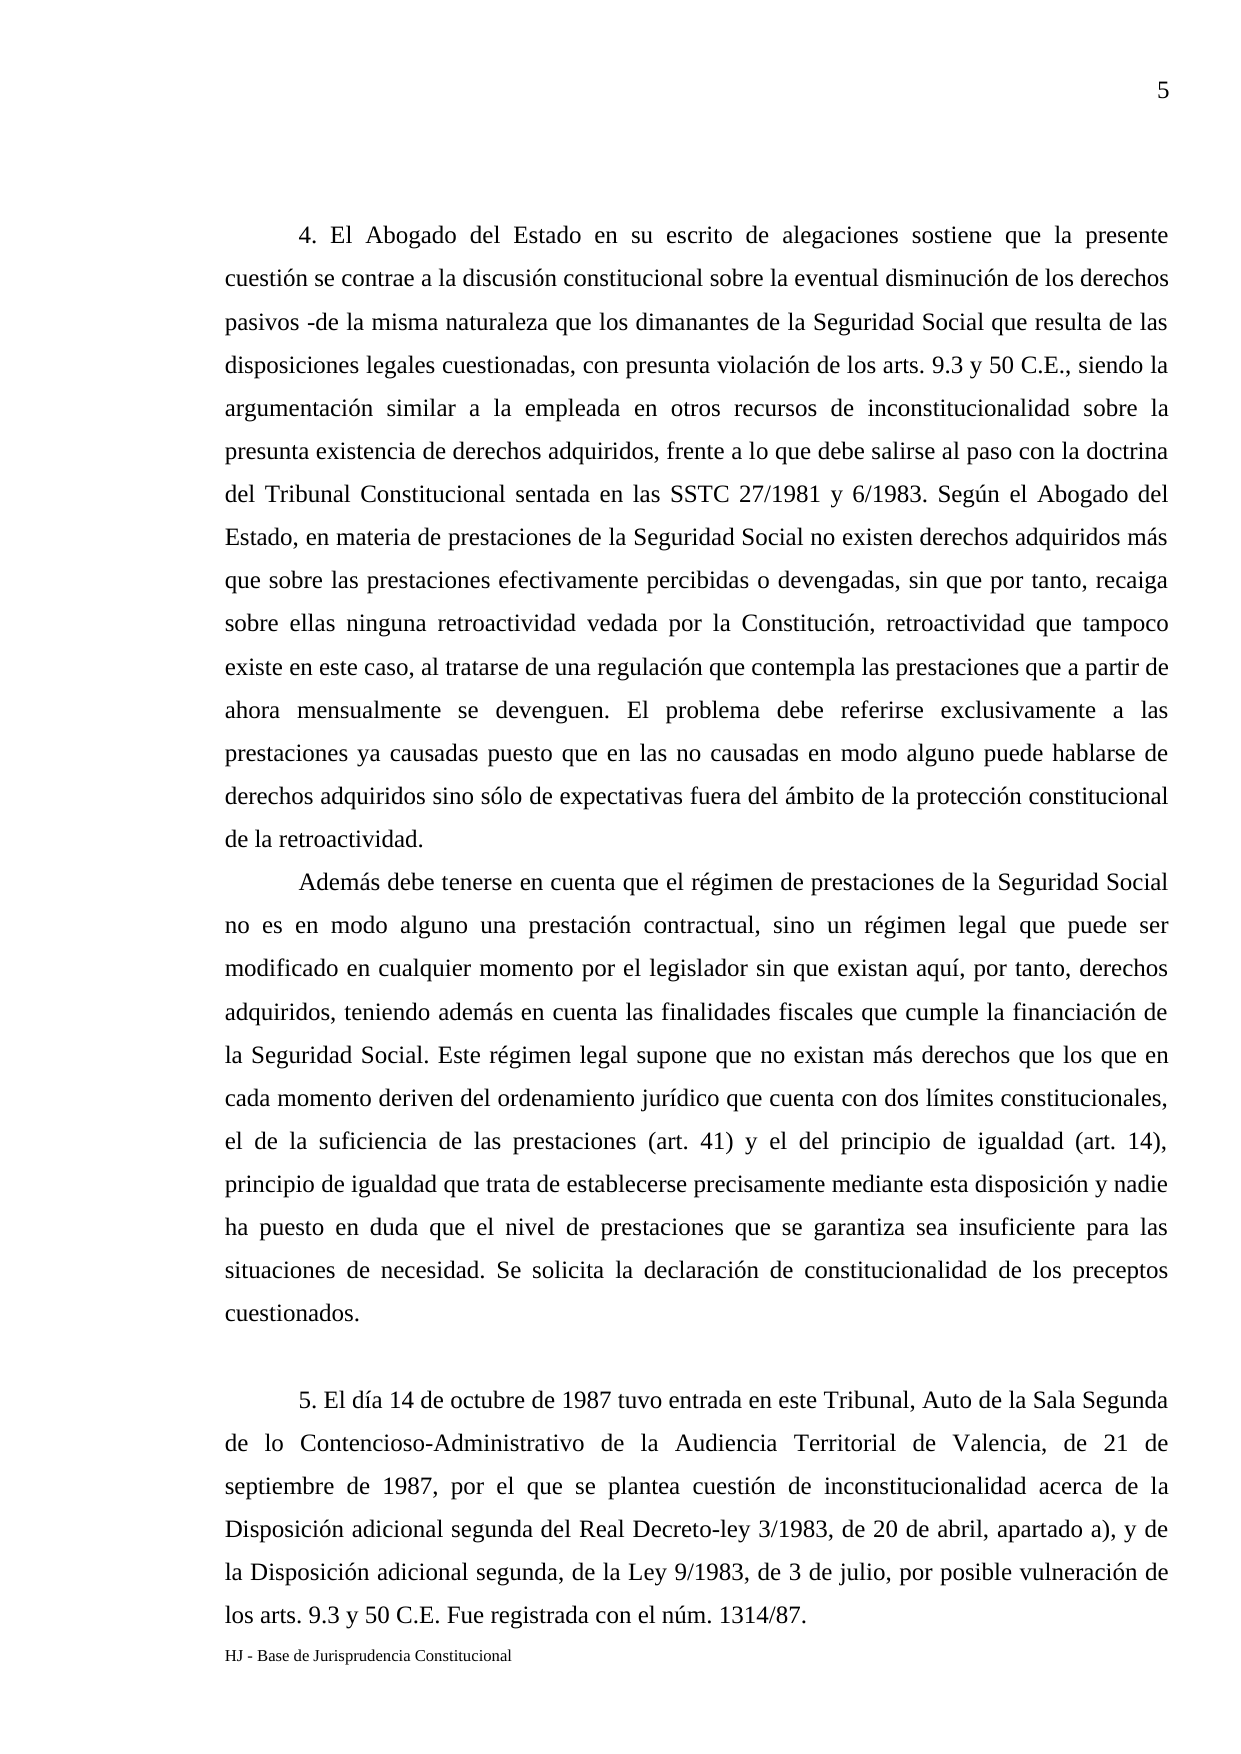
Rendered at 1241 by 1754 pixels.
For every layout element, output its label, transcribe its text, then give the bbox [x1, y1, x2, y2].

text 5. El día 14 de octubre de 1987 tuvo entrada en este Tribunal, Auto de la Sala Segunda de lo Contencioso-Administrativo de la Audiencia Territorial de Valencia, de 21 de septiembre de 1987, por el que se plantea cuestión de inconstitucionalidad acerca de la Disposición adicional segunda del Real Decreto-ley 3/1983, de 20 de abril, apartado a), y de la Disposición adicional segunda, de la Ley 9/1983, de 3 de julio, por posible vulneración de los arts. 9.3 y 50 C.E. Fue registrada con el núm. 1314/87. [224, 1385, 1169, 1629]
text Además debe tenerse en cuenta que el régimen de prestaciones de la Seguridad Social no es en modo alguno una prestación contractual, sino un régimen legal que puede ser modificado en cualquier momento por el legislador sin que existan aquí, por tanto, derechos adquiridos, teniendo además en cuenta las finalidades fiscales que cumple la financiación de la Seguridad Social. Este régimen legal supone que no existan más derechos que los que en cada momento deriven del ordenamiento jurídico que cuenta con dos límites constitucionales, el de la suficiencia de las prestaciones (art. 41) y el del principio de igualdad (art. 14), principio de igualdad que trata de establecerse precisamente mediante esta disposición y nadie ha puesto en duda que el nivel de prestaciones que se garantiza sea insuficiente para las situaciones de necesidad. Se solicita la declaración de constitucionalidad de los preceptos cuestionados. [224, 867, 1169, 1327]
text 4. El Abogado del Estado en su escrito de alegaciones sostiene que la presente cuestión se contrae a la discusión constitucional sobre la eventual disminución de los derechos pasivos -de la misma naturaleza que los dimanantes de la Seguridad Social que resulta de las disposiciones legales cuestionadas, con presunta violación de los arts. 9.3 y 50 C.E., siendo la argumentación similar a la empleada en otros recursos de inconstitucionalidad sobre la presunta existencia de derechos adquiridos, frente a lo que debe salirse al paso con la doctrina del Tribunal Constitucional sentada en las SSTC 27/1981 y 6/1983. Según el Abogado del Estado, en materia de prestaciones de la Seguridad Social no existen derechos adquiridos más que sobre las prestaciones efectivamente percibidas o devengadas, sin que por tanto, recaiga sobre ellas ninguna retroactividad vedada por la Constitución, retroactividad que tampoco existe en este caso, al tratarse de una regulación que contempla las prestaciones que a partir de ahora mensualmente se devenguen. El problema debe referirse exclusivamente a las prestaciones ya causadas puesto que en las no causadas en modo alguno puede hablarse de derechos adquiridos sino sólo de expectativas fuera del ámbito de la protección constitucional de la retroactividad. [224, 220, 1169, 853]
